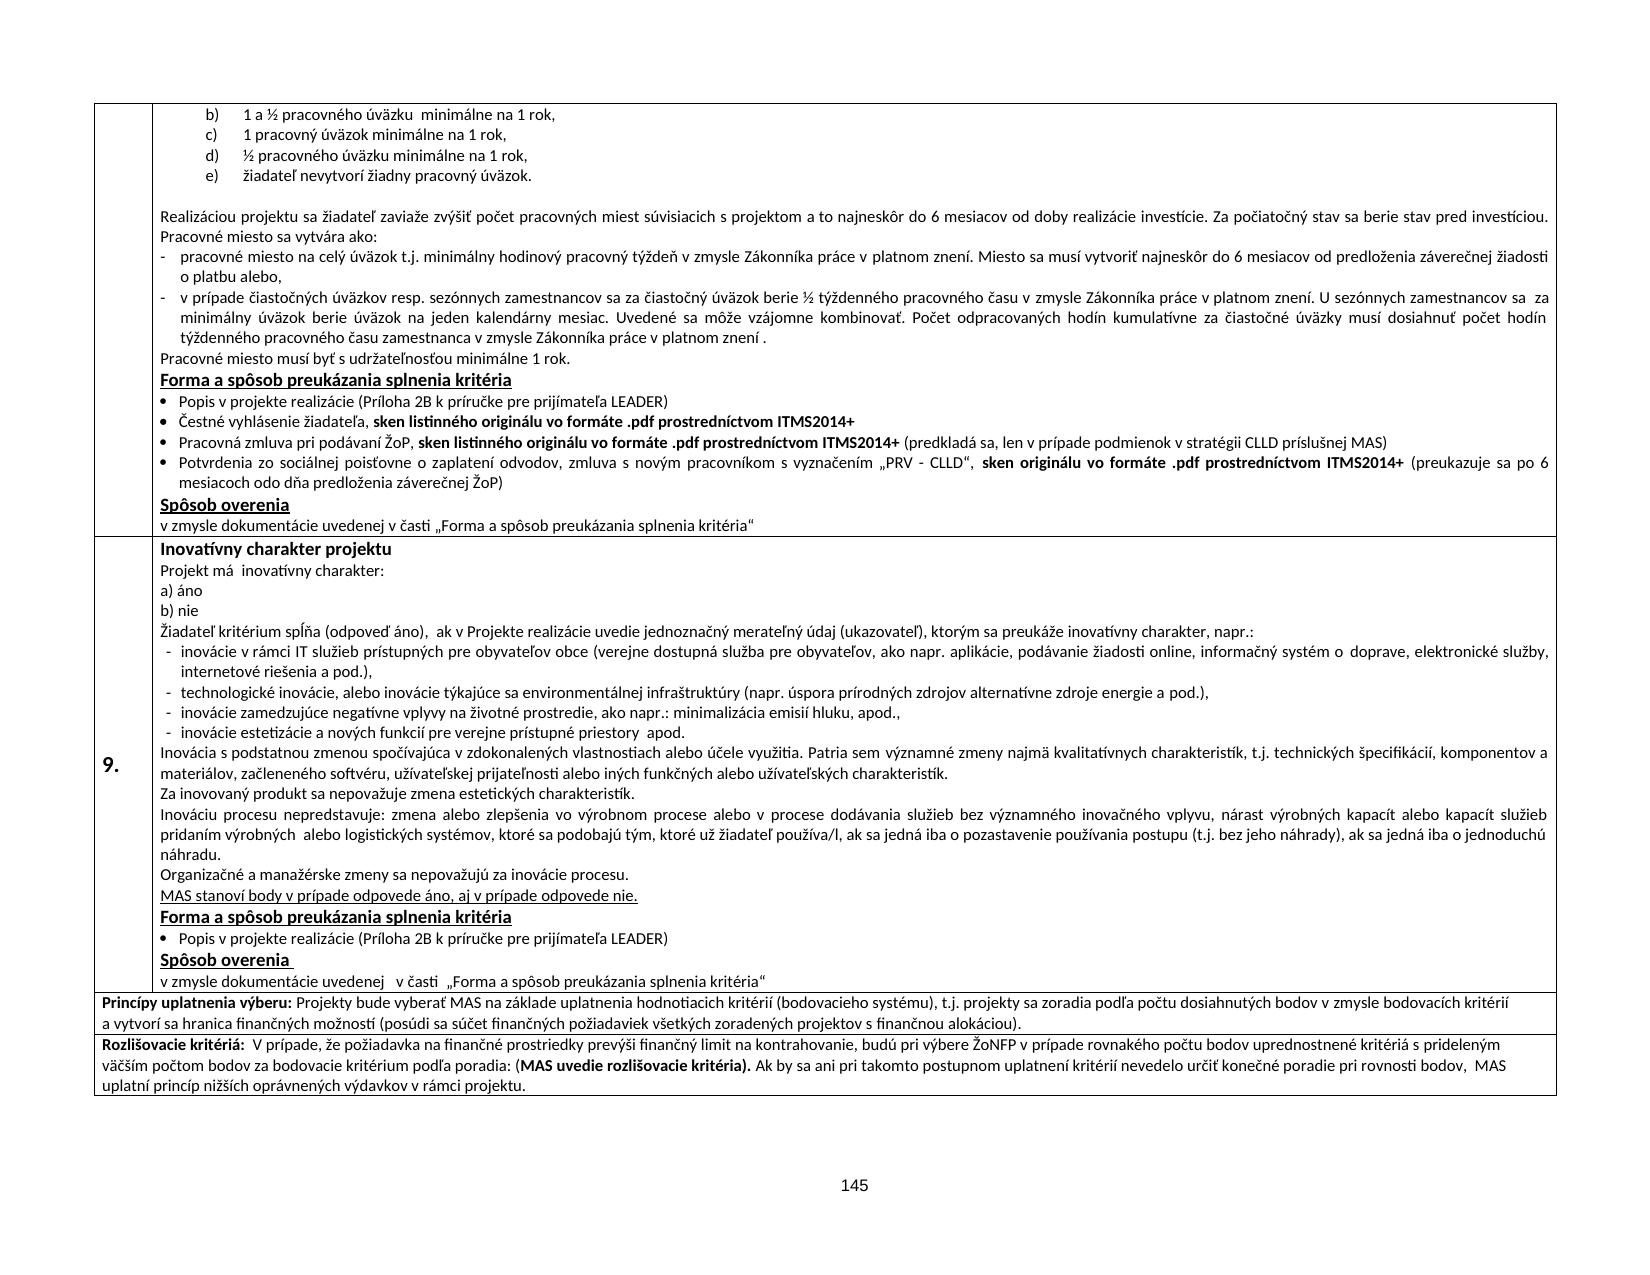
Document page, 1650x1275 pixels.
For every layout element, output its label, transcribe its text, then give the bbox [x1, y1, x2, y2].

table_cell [153, 104, 1556, 536]
table_cell 8. [95, 104, 152, 536]
table_cell Princípy uplatnenia výberu: Projekty bude vyberať MAS na základe uplatnenia hodnotiacich kritérií (bodovacieho systému), t.j. projekty sa zoradia podľa počtu dosiahnutých bodov v zmysle bodovacích kritérií a vytvorí sa hranica finančných možností (posúdi sa súčet finančných požiadaviek všetkých zoradených projektov s finančnou alokáciou). [95, 993, 1556, 1033]
table_cell Rozlišovacie kritériá: V prípade, že požiadavka na finančné prostriedky prevýši finančný limit na kontrahovanie, budú pri výbere ŽoNFP v prípade rovnakého počtu bodov uprednostnené kritériá s prideleným väčším počtom bodov za bodovacie kritérium podľa poradia: (MAS uvedie rozlišovacie kritéria). Ak by sa ani pri takomto postupnom uplatnení kritérií nevedelo určiť konečné poradie pri rovnosti bodov, MAS uplatní princíp nižších oprávnených výdavkov v rámci projektu. [95, 1035, 1556, 1095]
table_cell Inovatívny charakter projektu Projekt má inovatívny charakter: a) áno b) nie Žiadateľ kritérium spĺňa (odpoveď áno), ak v Projekte realizácie uvedie jednoznačný merateľný údaj (ukazovateľ), ktorým sa preukáže inovatívny charakter, napr.: inovácie v rámci IT služieb prístupných pre obyvateľov obce (verejne dostupná služba pre obyvateľov, ako napr. aplikácie, podávanie žiadosti online, informačný systém o doprave, elektronické služby, internetové riešenia a pod.), technologické inovácie, alebo inovácie týkajúce sa environmentálnej infraštruktúry (napr. úspora prírodných zdrojov alternatívne zdroje energie a pod.), inovácie zamedzujúce negatívne vplyvy na životné prostredie, ako napr.: minimalizácia emisií hluku, apod., inovácie estetizácie a nových funkcií pre verejne prístupné priestory apod. Inovácia s podstatnou zmenou spočívajúca v zdokonalených vlastnostiach alebo účele využitia. Patria sem významné zmeny najmä kvalitatívnych charakteristík, t.j. technických špecifikácií, komponentov a materiálov, začleneného softvéru, užívateľskej prijateľnosti alebo iných funkčných alebo užívateľských charakteristík. Za inovovaný produkt sa nepovažuje zmena estetických charakteristík. Inováciu procesu nepredstavuje: zmena alebo zlepšenia vo výrobnom procese alebo v procese dodávania služieb bez významného inovačného vplyvu, nárast výrobných kapacít alebo kapacít služieb pridaním výrobných alebo logistických systémov, ktoré sa podobajú tým, ktoré už žiadateľ používa/l, ak sa jedná iba o pozastavenie používania postupu (t.j. bez jeho náhrady), ak sa jedná iba o jednoduchú náhradu. Organizačné a manažérske zmeny sa nepovažujú za inovácie procesu. MAS stanoví body v prípade odpovede áno, aj v prípade odpovede nie. Forma a spôsob preukázania splnenia kritéria Popis v projekte realizácie (Príloha 2B k príručke pre prijímateľa LEADER) Spôsob overenia v zmysle dokumentácie uvedenej v časti „Forma a spôsob preukázania splnenia kritéria“ [153, 537, 1556, 992]
table_cell 9. [95, 537, 152, 992]
